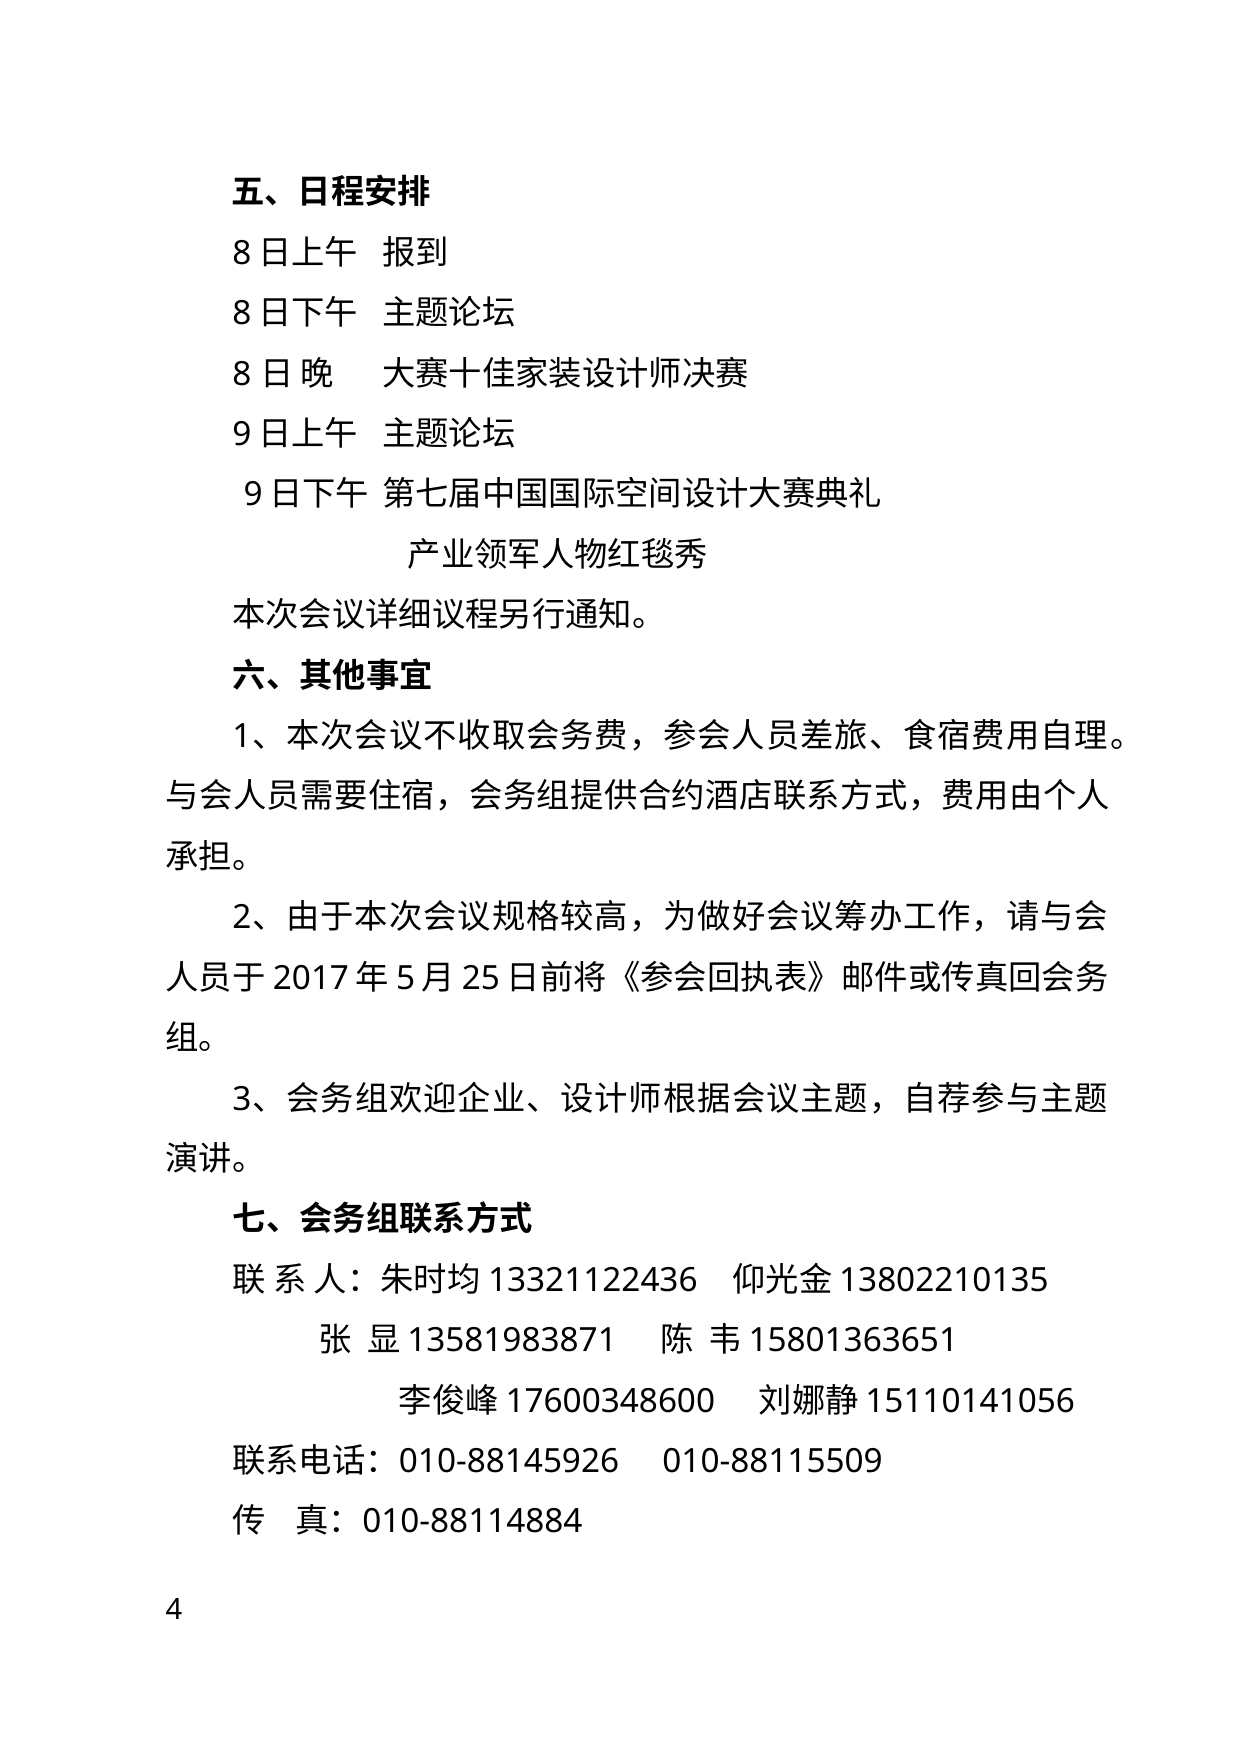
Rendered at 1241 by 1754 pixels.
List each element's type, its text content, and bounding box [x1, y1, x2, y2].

text 本次会议详细议程另行通知。 [165, 582, 1110, 642]
text 3、会务组欢迎企业、设计师根据会议主题，自荐参与主题演讲。 [165, 1065, 1110, 1186]
text 传 真：010-88114884 [165, 1488, 1110, 1549]
text 五、日程安排 [231, 159, 1110, 219]
text 8日下午 主题论坛 [165, 280, 1110, 340]
text 产业领军人物红毯秀 [178, 522, 1110, 582]
text 七、会务组联系方式 [165, 1186, 1110, 1247]
text 9日上午 主题论坛 [165, 401, 1110, 461]
text 六、其他事宜 [165, 642, 1110, 703]
text 张 显13581983871 陈 韦15801363651 [165, 1307, 1110, 1367]
text 8日上午 报到 [165, 219, 1110, 280]
text 9日下午 第七届中国国际空间设计大赛典礼 [178, 461, 1110, 522]
text 联系电话：010-88145926 010-88115509 [165, 1428, 1110, 1488]
text 8 日 晚 大赛十佳家装设计师决赛 [165, 340, 1110, 401]
text 2、由于本次会议规格较高，为做好会议筹办工作，请与会人员于2017年5月25日前将《参会回执表》邮件或传真回会务组。 [165, 884, 1110, 1065]
text 李俊峰17600348600 刘娜静15110141056 [165, 1367, 1110, 1428]
text 1、本次会议不收取会务费，参会人员差旅、食宿费用自理。与会人员需要住宿，会务组提供合约酒店联系方式，费用由个人承担。 [165, 703, 1110, 884]
text 联 系 人：朱时均 13321122436 仰光金13802210135 [165, 1247, 1110, 1307]
